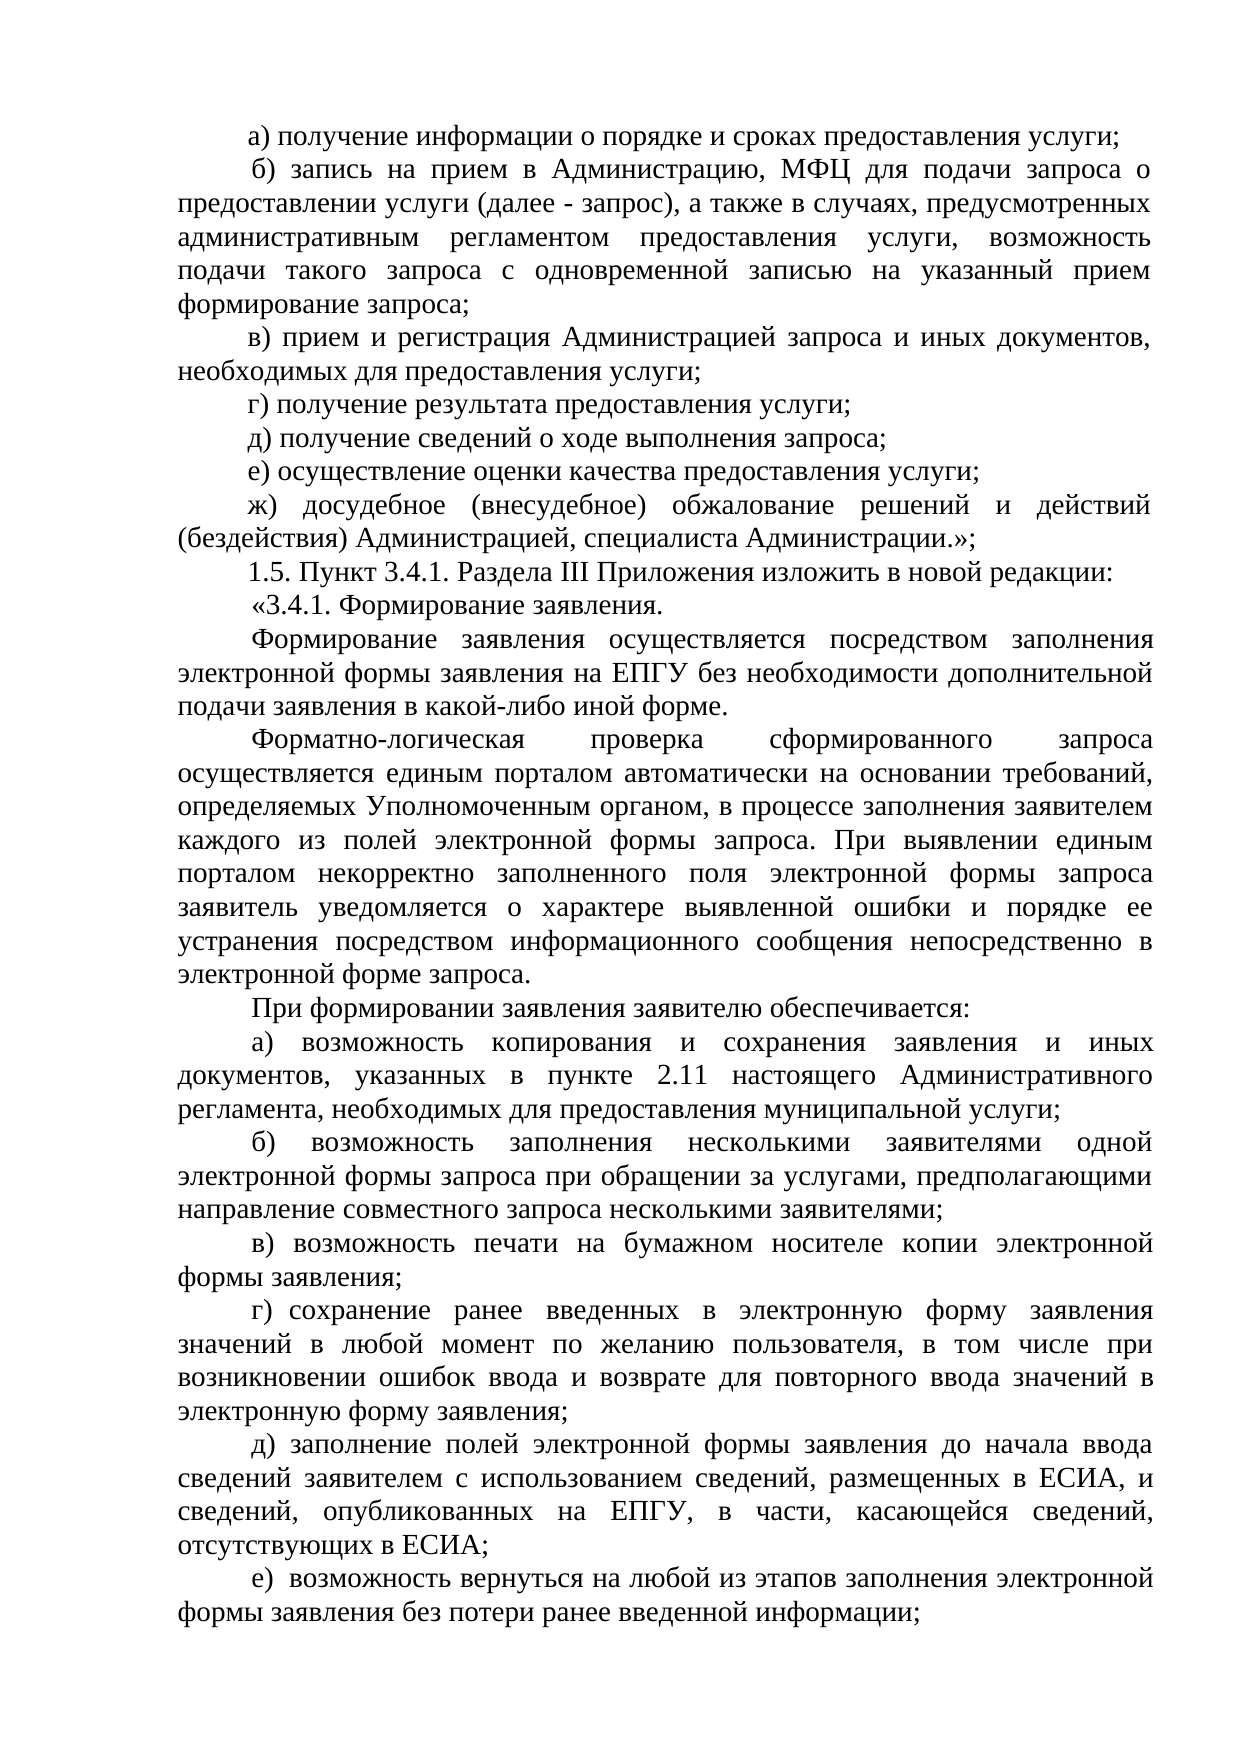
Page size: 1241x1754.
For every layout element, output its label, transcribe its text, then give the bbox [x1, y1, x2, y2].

text Формирование заявления осуществляется посредством заполнения электронной формы заявления на ЕПГУ без необходимости дополнительной подачи заявления в какой-либо иной форме. [177, 621, 1154, 722]
text б) запись на прием в Администрацию, МФЦ для подачи запроса о предоставлении услуги (далее - запрос), а также в случаях, предусмотренных административным регламентом предоставления услуги, возможность подачи такого запроса с одновременной записью на указанный прием формирование запроса; [177, 152, 1152, 319]
text в) прием и регистрация Администрацией запроса и иных документов, необходимых для предоставления услуги; [177, 319, 1152, 386]
text г) сохранение ранее введенных в электронную форму заявления значений в любой момент по желанию пользователя, в том числе при возникновении ошибок ввода и возврате для повторного ввода значений в электронную форму заявления; [177, 1292, 1154, 1426]
text Форматно-логическая проверка сформированного запроса осуществляется единым порталом автоматически на основании требований, определяемых Уполномоченным органом, в процессе заполнения заявителем каждого из полей электронной формы запроса. При выявлении единым порталом некорректно заполненного поля электронной формы запроса заявитель уведомляется о характере выявленной ошибки и порядке ее устранения посредством информационного сообщения непосредственно в электронной форме запроса. [177, 722, 1154, 990]
text а) получение информации о порядке и сроках предоставления услуги; [177, 118, 1152, 152]
text д) получение сведений о ходе выполнения запроса; [177, 420, 1152, 453]
text При формировании заявления заявителю обеспечивается: [177, 990, 1154, 1024]
text в) возможность печати на бумажном носителе копии электронной формы заявления; [177, 1225, 1154, 1292]
text ж) досудебное (внесудебное) обжалование решений и действий (бездействия) Администрацией, специалиста Администрации.»; [177, 487, 1152, 554]
text е) осуществление оценки качества предоставления услуги; [177, 453, 1152, 487]
text б) возможность заполнения несколькими заявителями одной электронной формы запроса при обращении за услугами, предполагающими направление совместного запроса несколькими заявителями; [177, 1124, 1154, 1225]
text «3.4.1. Формирование заявления. [177, 588, 1154, 621]
text г) получение результата предоставления услуги; [177, 386, 1152, 420]
text а) возможность копирования и сохранения заявления и иных документов, указанных в пункте 2.11 настоящего Административного регламента, необходимых для предоставления муниципальной услуги; [177, 1024, 1154, 1124]
text д) заполнение полей электронной формы заявления до начала ввода сведений заявителем с использованием сведений, размещенных в ЕСИА, и сведений, опубликованных на ЕПГУ, в части, касающейся сведений, отсутствующих в ЕСИА; [177, 1426, 1154, 1561]
text е) возможность вернуться на любой из этапов заполнения электронной формы заявления без потери ранее введенной информации; [177, 1561, 1154, 1628]
text 1.5. Пункт 3.4.1. Раздела III Приложения изложить в новой редакции: [177, 554, 1152, 588]
